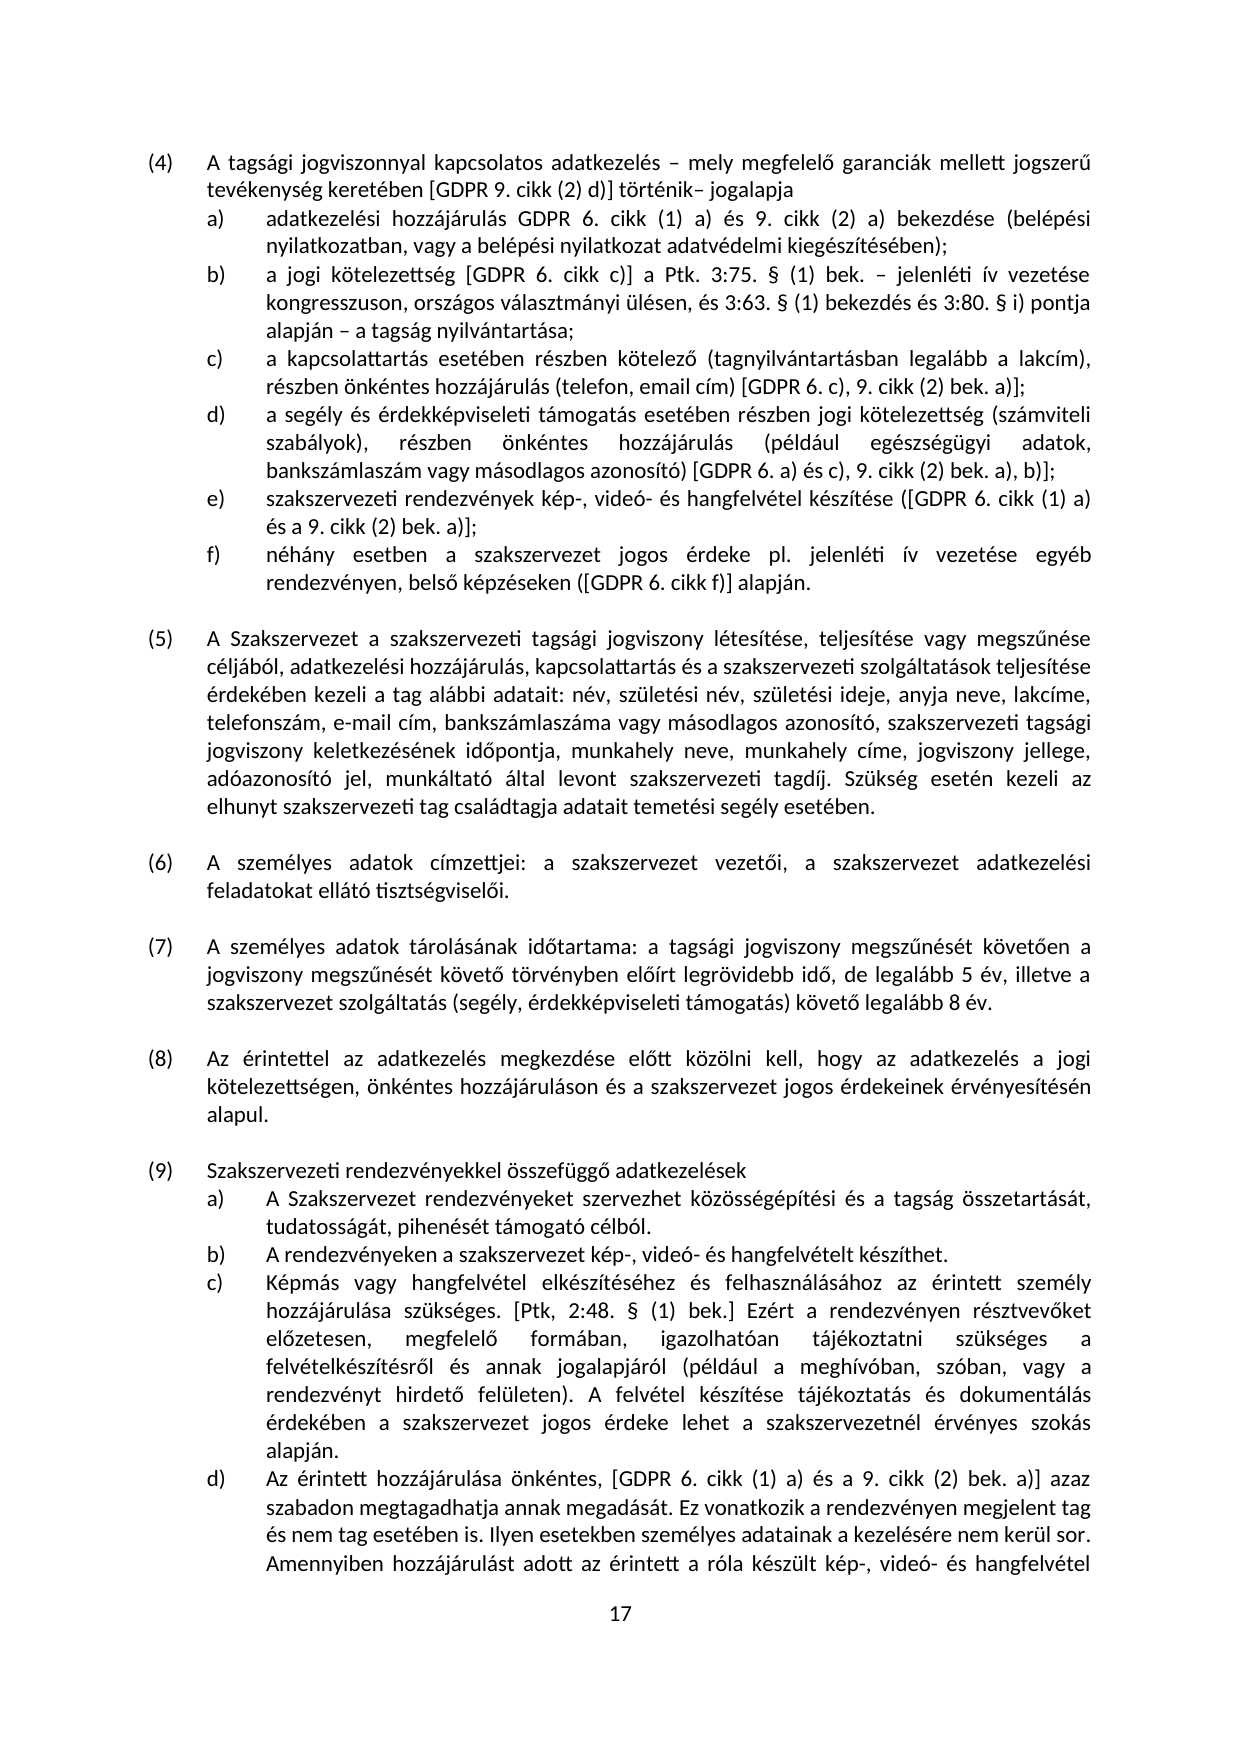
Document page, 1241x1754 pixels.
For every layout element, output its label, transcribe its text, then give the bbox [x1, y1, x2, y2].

list adatkezelési hozzájárulás GDPR 6. cikk (1) a) és 9. cikk (2) a) bekezdése (belépési nyilatkozatban, vagy a belépési nyilatkozat adatvédelmi kiegészítésében); [207, 204, 1093, 260]
list a jogi kötelezettség [GDPR 6. cikk c)] a Ptk. 3:75. § (1) bek. – jelenléti ív vezetése kongresszuson, országos választmányi ülésen, és 3:63. § (1) bekezdés és 3:80. § i) pontja alapján – a tagság nyilvántartása; [207, 260, 1093, 344]
list a segély és érdekképviseleti támogatás esetében részben jogi kötelezettség (számviteli szabályok), részben önkéntes hozzájárulás (például egészségügyi adatok, bankszámlaszám vagy másodlagos azonosító) [GDPR 6. a) és c), 9. cikk (2) bek. a), b)]; [207, 400, 1093, 484]
list Szakszervezeti rendezvényekkel összefüggő adatkezelések [148, 1156, 1093, 1184]
list A tagsági jogviszonnyal kapcsolatos adatkezelés – mely megfelelő garanciák mellett jogszerű tevékenység keretében [GDPR 9. cikk (2) d)] történik– jogalapja [148, 148, 1093, 204]
list Képmás vagy hangfelvétel elkészítéséhez és felhasználásához az érintett személy hozzájárulása szükséges. [Ptk, 2:48. § (1) bek.] Ezért a rendezvényen résztvevőket előzetesen, megfelelő formában, igazolhatóan tájékoztatni szükséges a felvételkészítésről és annak jogalapjáról (például a meghívóban, szóban, vagy a rendezvényt hirdető felületen). A felvétel készítése tájékoztatás és dokumentálás érdekében a szakszervezet jogos érdeke lehet a szakszervezetnél érvényes szokás alapján. [207, 1268, 1093, 1464]
list A rendezvényeken a szakszervezet kép-, videó- és hangfelvételt készíthet. [207, 1240, 1093, 1268]
list a kapcsolattartás esetében részben kötelező (tagnyilvántartásban legalább a lakcím), részben önkéntes hozzájárulás (telefon, email cím) [GDPR 6. c), 9. cikk (2) bek. a)]; [207, 344, 1093, 400]
list Az érintettel az adatkezelés megkezdése előtt közölni kell, hogy az adatkezelés a jogi kötelezettségen, önkéntes hozzájáruláson és a szakszervezet jogos érdekeinek érvényesítésén alapul. [148, 1044, 1093, 1128]
list néhány esetben a szakszervezet jogos érdeke pl. jelenléti ív vezetése egyéb rendezvényen, belső képzéseken ([GDPR 6. cikk f)] alapján. [207, 540, 1093, 596]
list A személyes adatok tárolásának időtartama: a tagsági jogviszony megszűnését követően a jogviszony megszűnését követő törvényben előírt legrövidebb idő, de legalább 5 év, illetve a szakszervezet szolgáltatás (segély, érdekképviseleti támogatás) követő legalább 8 év. [148, 932, 1093, 1016]
list A személyes adatok címzettjei: a szakszervezet vezetői, a szakszervezet adatkezelési feladatokat ellátó tisztségviselői. [148, 848, 1093, 904]
list A Szakszervezet rendezvényeket szervezhet közösségépítési és a tagság összetartását, tudatosságát, pihenését támogató célból. [207, 1184, 1093, 1240]
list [207, 1464, 1093, 1577]
list A Szakszervezet a szakszervezeti tagsági jogviszony létesítése, teljesítése vagy megszűnése céljából, adatkezelési hozzájárulás, kapcsolattartás és a szakszervezeti szolgáltatások teljesítése érdekében kezeli a tag alábbi adatait: név, születési név, születési ideje, anyja neve, lakcíme, telefonszám, e-mail cím, bankszámlaszáma vagy másodlagos azonosító, szakszervezeti tagsági jogviszony keletkezésének időpontja, munkahely neve, munkahely címe, jogviszony jellege, adóazonosító jel, munkáltató által levont szakszervezeti tagdíj. Szükség esetén kezeli az elhunyt szakszervezeti tag családtagja adatait temetési segély esetében. [148, 624, 1093, 820]
list szakszervezeti rendezvények kép-, videó- és hangfelvétel készítése ([GDPR 6. cikk (1) a) és a 9. cikk (2) bek. a)]; [207, 484, 1093, 540]
